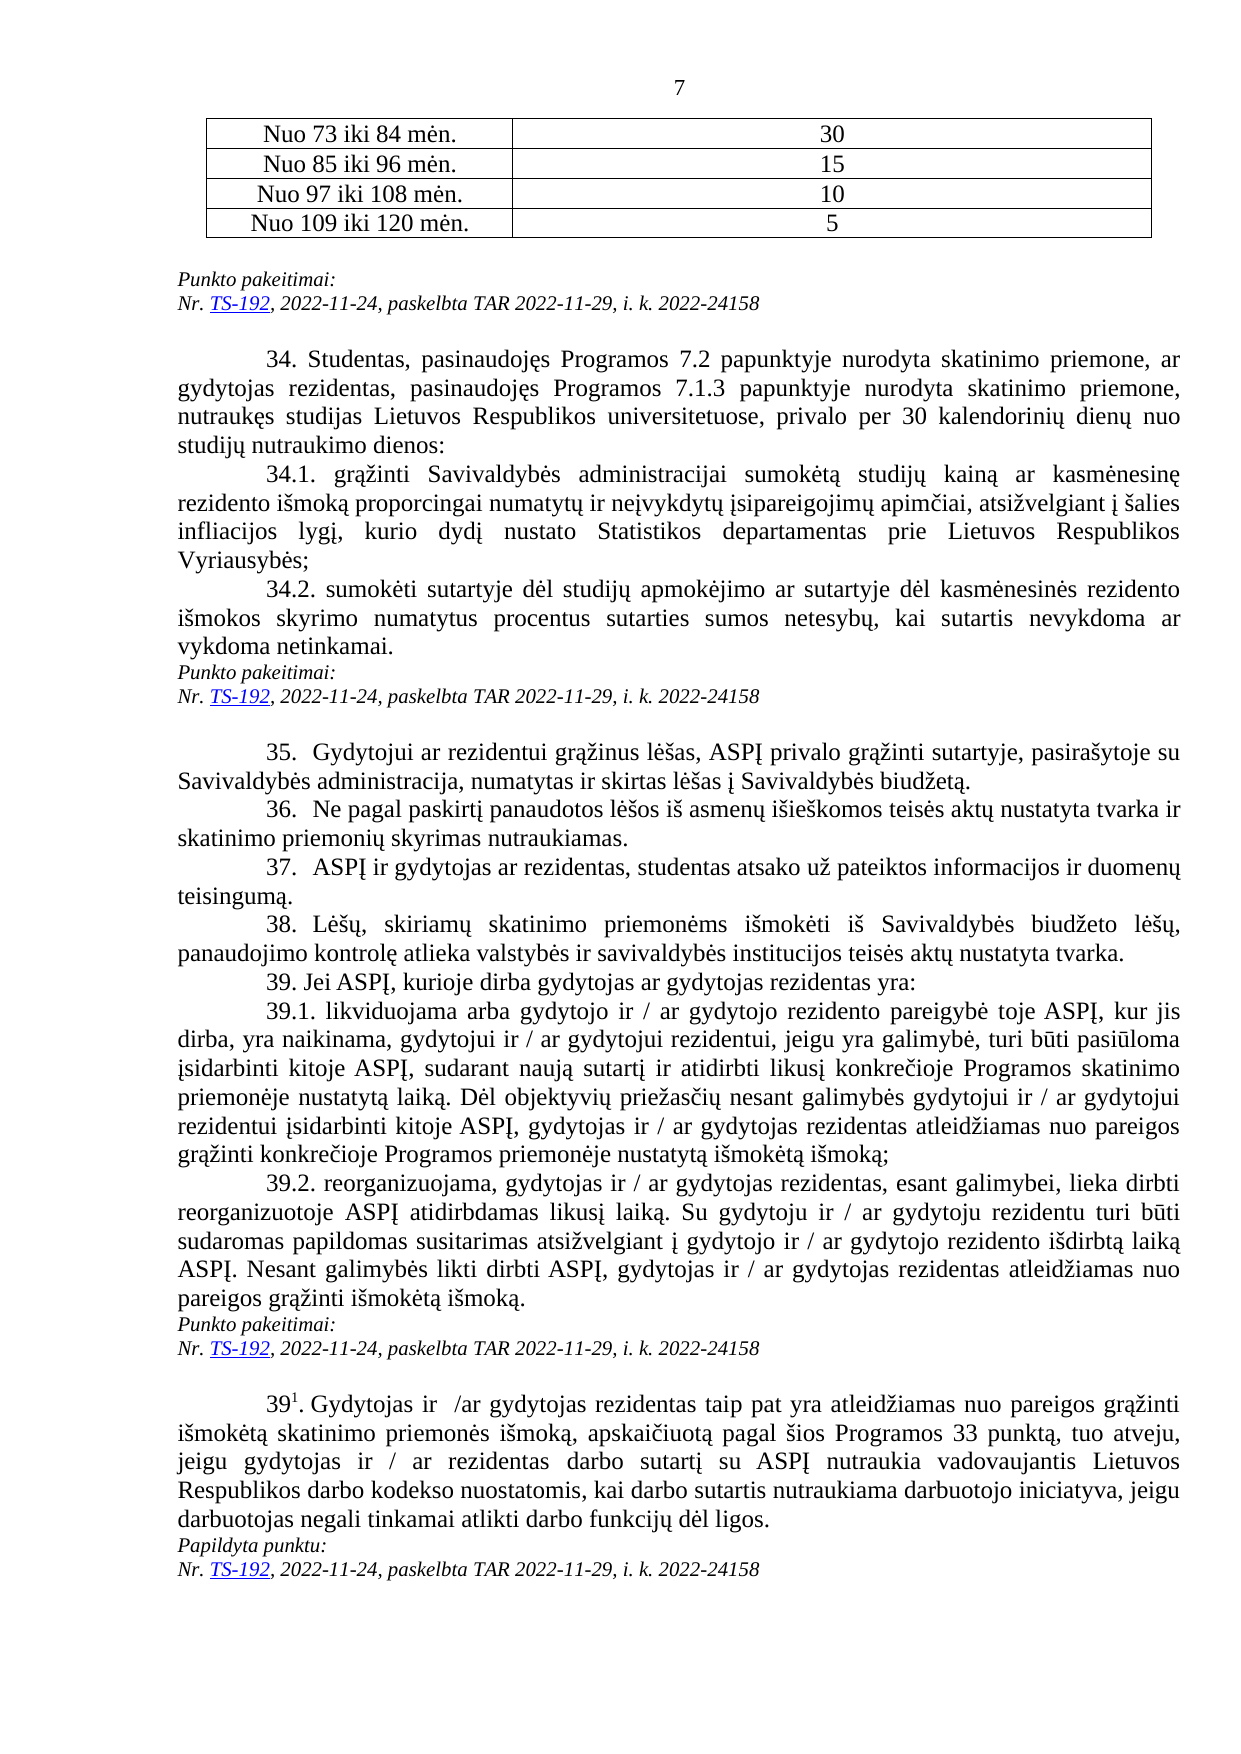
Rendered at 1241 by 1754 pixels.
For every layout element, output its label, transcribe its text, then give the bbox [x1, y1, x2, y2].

text Punkto pakeitimai: [177, 267, 1181, 291]
text 34.2. sumokėti sutartyje dėl studijų apmokėjimo ar sutartyje dėl kasmėnesinės rezidento išmokos skyrimo numatytus procentus sutarties sumos netesybų, kai sutartis nevykdoma ar vykdoma netinkamai. [177, 574, 1181, 660]
text 39.1. likviduojama arba gydytojo ir / ar gydytojo rezidento pareigybė toje ASPĮ, kur jis dirba, yra naikinama, gydytojui ir / ar gydytojui rezidentui, jeigu yra galimybė, turi būti pasiūloma įsidarbinti kitoje ASPĮ, sudarant naują sutartį ir atidirbti likusį konkrečioje Programos skatinimo priemonėje nustatytą laiką. Dėl objektyvių priežasčių nesant galimybės gydytojui ir / ar gydytojui rezidentui įsidarbinti kitoje ASPĮ, gydytojas ir / ar gydytojas rezidentas atleidžiamas nuo pareigos grąžinti konkrečioje Programos priemonėje nustatytą išmokėtą išmoką; [177, 996, 1181, 1168]
text Nr. TS-192, 2022-11-24, paskelbta TAR 2022-11-29, i. k. 2022-24158 [177, 1557, 1181, 1581]
text 391. Gydytojas ir /ar gydytojas rezidentas taip pat yra atleidžiamas nuo pareigos grąžinti išmokėtą skatinimo priemonės išmoką, apskaičiuotą pagal šios Programos 33 punktą, tuo atveju, jeigu gydytojas ir / ar rezidentas darbo sutartį su ASPĮ nutraukia vadovaujantis Lietuvos Respublikos darbo kodekso nuostatomis, kai darbo sutartis nutraukiama darbuotojo iniciatyva, jeigu darbuotojas negali tinkamai atlikti darbo funkcijų dėl ligos. [177, 1389, 1181, 1533]
text 34.1. grąžinti Savivaldybės administracijai sumokėtą studijų kainą ar kasmėnesinę rezidento išmoką proporcingai numatytų ir neįvykdytų įsipareigojimų apimčiai, atsižvelgiant į šalies infliacijos lygį, kurio dydį nustato Statistikos departamentas prie Lietuvos Respublikos Vyriausybės; [177, 459, 1181, 574]
text Nr. TS-192, 2022-11-24, paskelbta TAR 2022-11-29, i. k. 2022-24158 [177, 684, 1181, 708]
table_cell Nuo 109 iki 120 mėn. [207, 209, 512, 237]
table_cell Nuo 97 iki 108 mėn. [207, 179, 512, 207]
text Nr. TS-192, 2022-11-24, paskelbta TAR 2022-11-29, i. k. 2022-24158 [177, 291, 1181, 315]
text 38. Lėšų, skiriamų skatinimo priemonėms išmokėti iš Savivaldybės biudžeto lėšų, panaudojimo kontrolę atlieka valstybės ir savivaldybės institucijos teisės aktų nustatyta tvarka. [177, 909, 1181, 967]
text 37. ASPĮ ir gydytojas ar rezidentas, studentas atsako už pateiktos informacijos ir duomenų teisingumą. [177, 852, 1181, 909]
table_cell 5 [513, 209, 1151, 237]
text 34. Studentas, pasinaudojęs Programos 7.2 papunktyje nurodyta skatinimo priemone, ar gydytojas rezidentas, pasinaudojęs Programos 7.1.3 papunktyje nurodyta skatinimo priemone, nutraukęs studijas Lietuvos Respublikos universitetuose, privalo per 30 kalendorinių dienų nuo studijų nutraukimo dienos: [177, 344, 1181, 459]
table_cell 30 [513, 119, 1151, 148]
text Papildyta punktu: [177, 1533, 1181, 1557]
text Punkto pakeitimai: [177, 660, 1181, 684]
text Punkto pakeitimai: [177, 1312, 1181, 1336]
text 35. Gydytojui ar rezidentui grąžinus lėšas, ASPĮ privalo grąžinti sutartyje, pasirašytoje su Savivaldybės administracija, numatytas ir skirtas lėšas į Savivaldybės biudžetą. [177, 737, 1181, 794]
text 39. Jei ASPĮ, kurioje dirba gydytojas ar gydytojas rezidentas yra: [177, 967, 1181, 996]
table_cell 15 [513, 149, 1151, 178]
text 39.2. reorganizuojama, gydytojas ir / ar gydytojas rezidentas, esant galimybei, lieka dirbti reorganizuotoje ASPĮ atidirbdamas likusį laiką. Su gydytoju ir / ar gydytoju rezidentu turi būti sudaromas papildomas susitarimas atsižvelgiant į gydytojo ir / ar gydytojo rezidento išdirbtą laiką ASPĮ. Nesant galimybės likti dirbti ASPĮ, gydytojas ir / ar gydytojas rezidentas atleidžiamas nuo pareigos grąžinti išmokėtą išmoką. [177, 1168, 1181, 1312]
table_cell 10 [513, 179, 1151, 207]
table_cell Nuo 73 iki 84 mėn. [207, 119, 512, 148]
table_cell Nuo 85 iki 96 mėn. [207, 149, 512, 178]
text 36. Ne pagal paskirtį panaudotos lėšos iš asmenų išieškomos teisės aktų nustatyta tvarka ir skatinimo priemonių skyrimas nutraukiamas. [177, 794, 1181, 852]
text Nr. TS-192, 2022-11-24, paskelbta TAR 2022-11-29, i. k. 2022-24158 [177, 1336, 1181, 1360]
